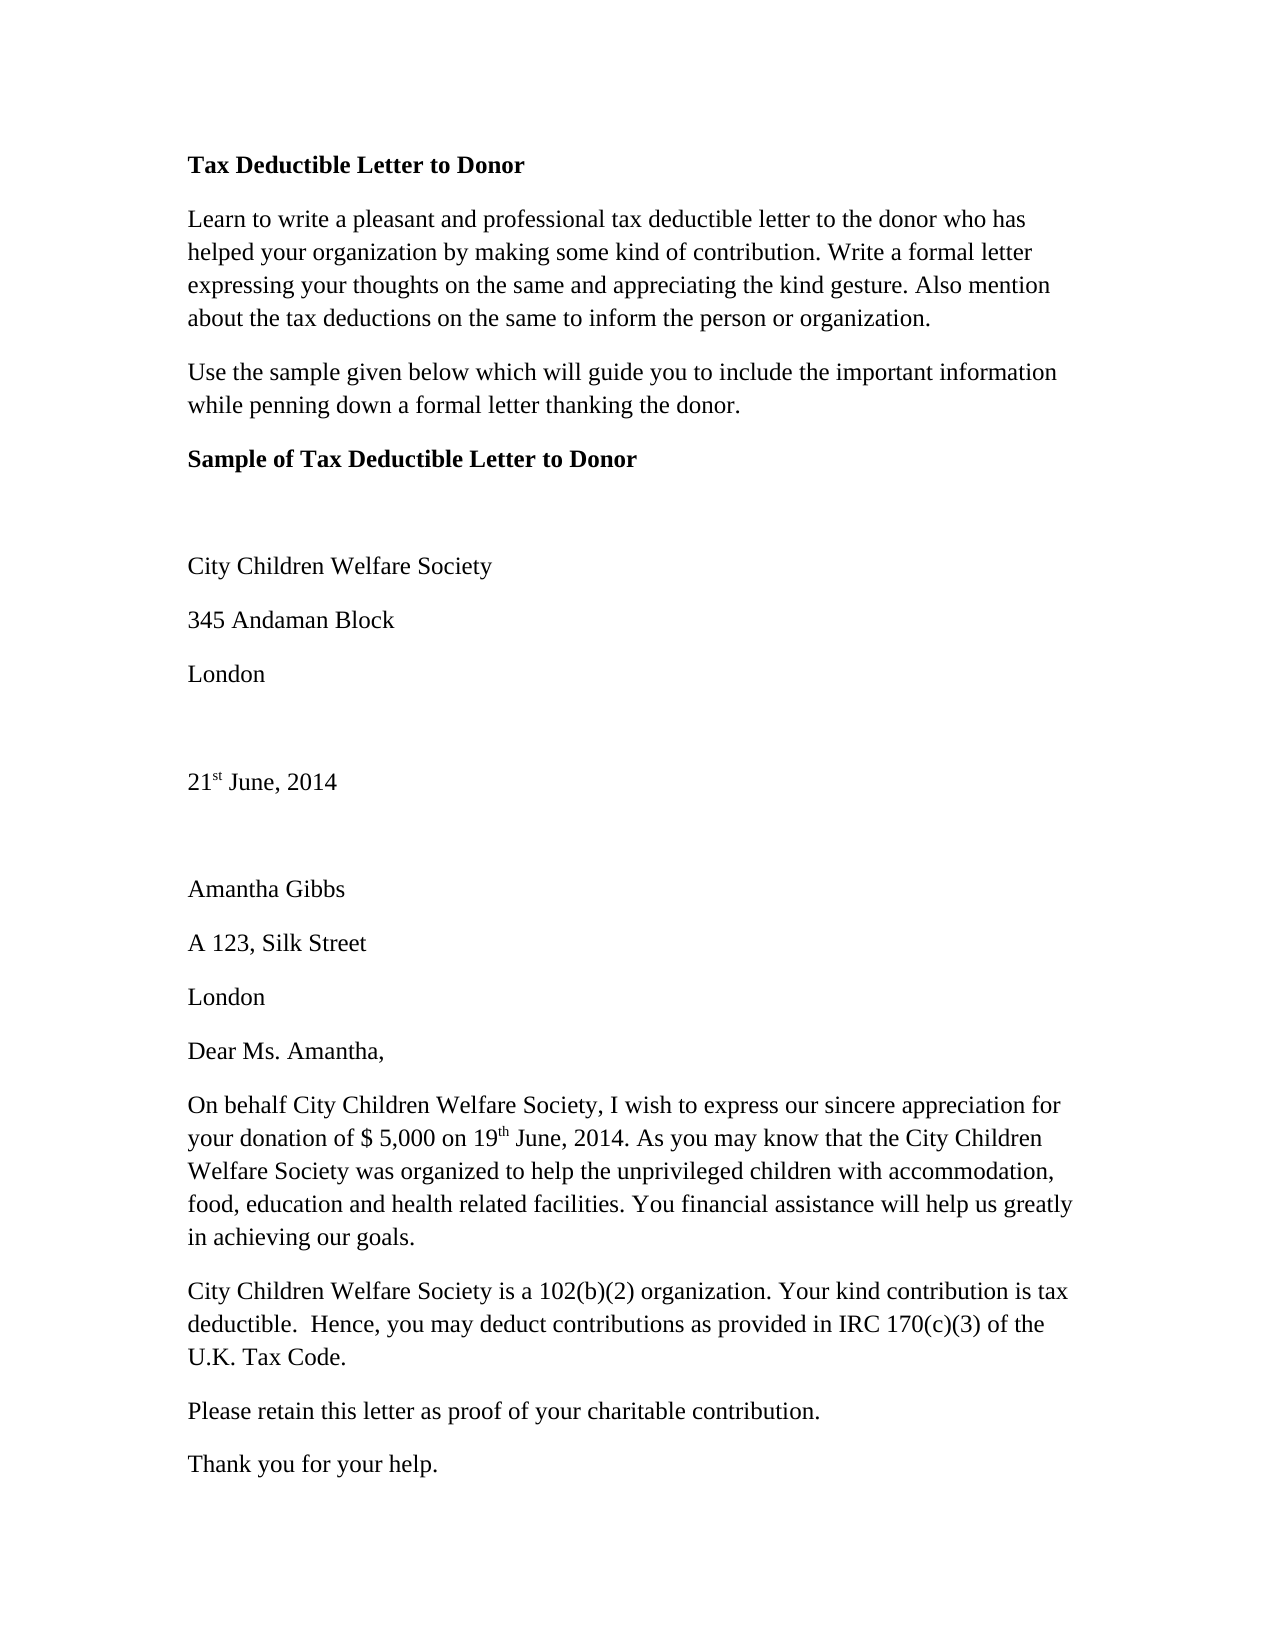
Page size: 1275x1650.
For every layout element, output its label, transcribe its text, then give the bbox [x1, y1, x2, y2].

text Dear Ms. Amantha, [187, 1036, 1087, 1065]
text Learn to write a pleasant and professional tax deductible letter to the donor who has helped your organization by making some kind of contribution. Write a formal letter expressing your thoughts on the same and appreciating the kind gesture. Also mention about the tax deductions on the same to inform the person or organization. [187, 204, 1087, 332]
text 21st June, 2014 [187, 767, 1087, 796]
text Use the sample given below which will guide you to include the important information while penning down a formal letter thanking the donor. [187, 357, 1087, 418]
text London [187, 982, 1087, 1011]
text Tax Deductible Letter to Donor [187, 150, 1087, 179]
text City Children Welfare Society [187, 551, 1087, 580]
text Amantha Gibbs [187, 874, 1087, 903]
text 345 Andaman Block [187, 605, 1087, 634]
text A 123, Silk Street [187, 928, 1087, 957]
text Thank you for your help. [187, 1449, 1087, 1478]
text Please retain this letter as proof of your charitable contribution. [187, 1396, 1087, 1424]
text Sample of Tax Deductible Letter to Donor [187, 444, 1087, 472]
text City Children Welfare Society is a 102(b)(2) organization. Your kind contribution is tax deductible. Hence, you may deduct contributions as provided in IRC 170(c)(3) of the U.K. Tax Code. [187, 1276, 1087, 1371]
text London [187, 659, 1087, 688]
text On behalf City Children Welfare Society, I wish to express our sincere appreciation for your donation of $ 5,000 on 19th June, 2014. As you may know that the City Children Welfare Society was organized to help the unprivileged children with accommodation, food, education and health related facilities. You financial assistance will help us greatly in achieving our goals. [187, 1090, 1087, 1251]
